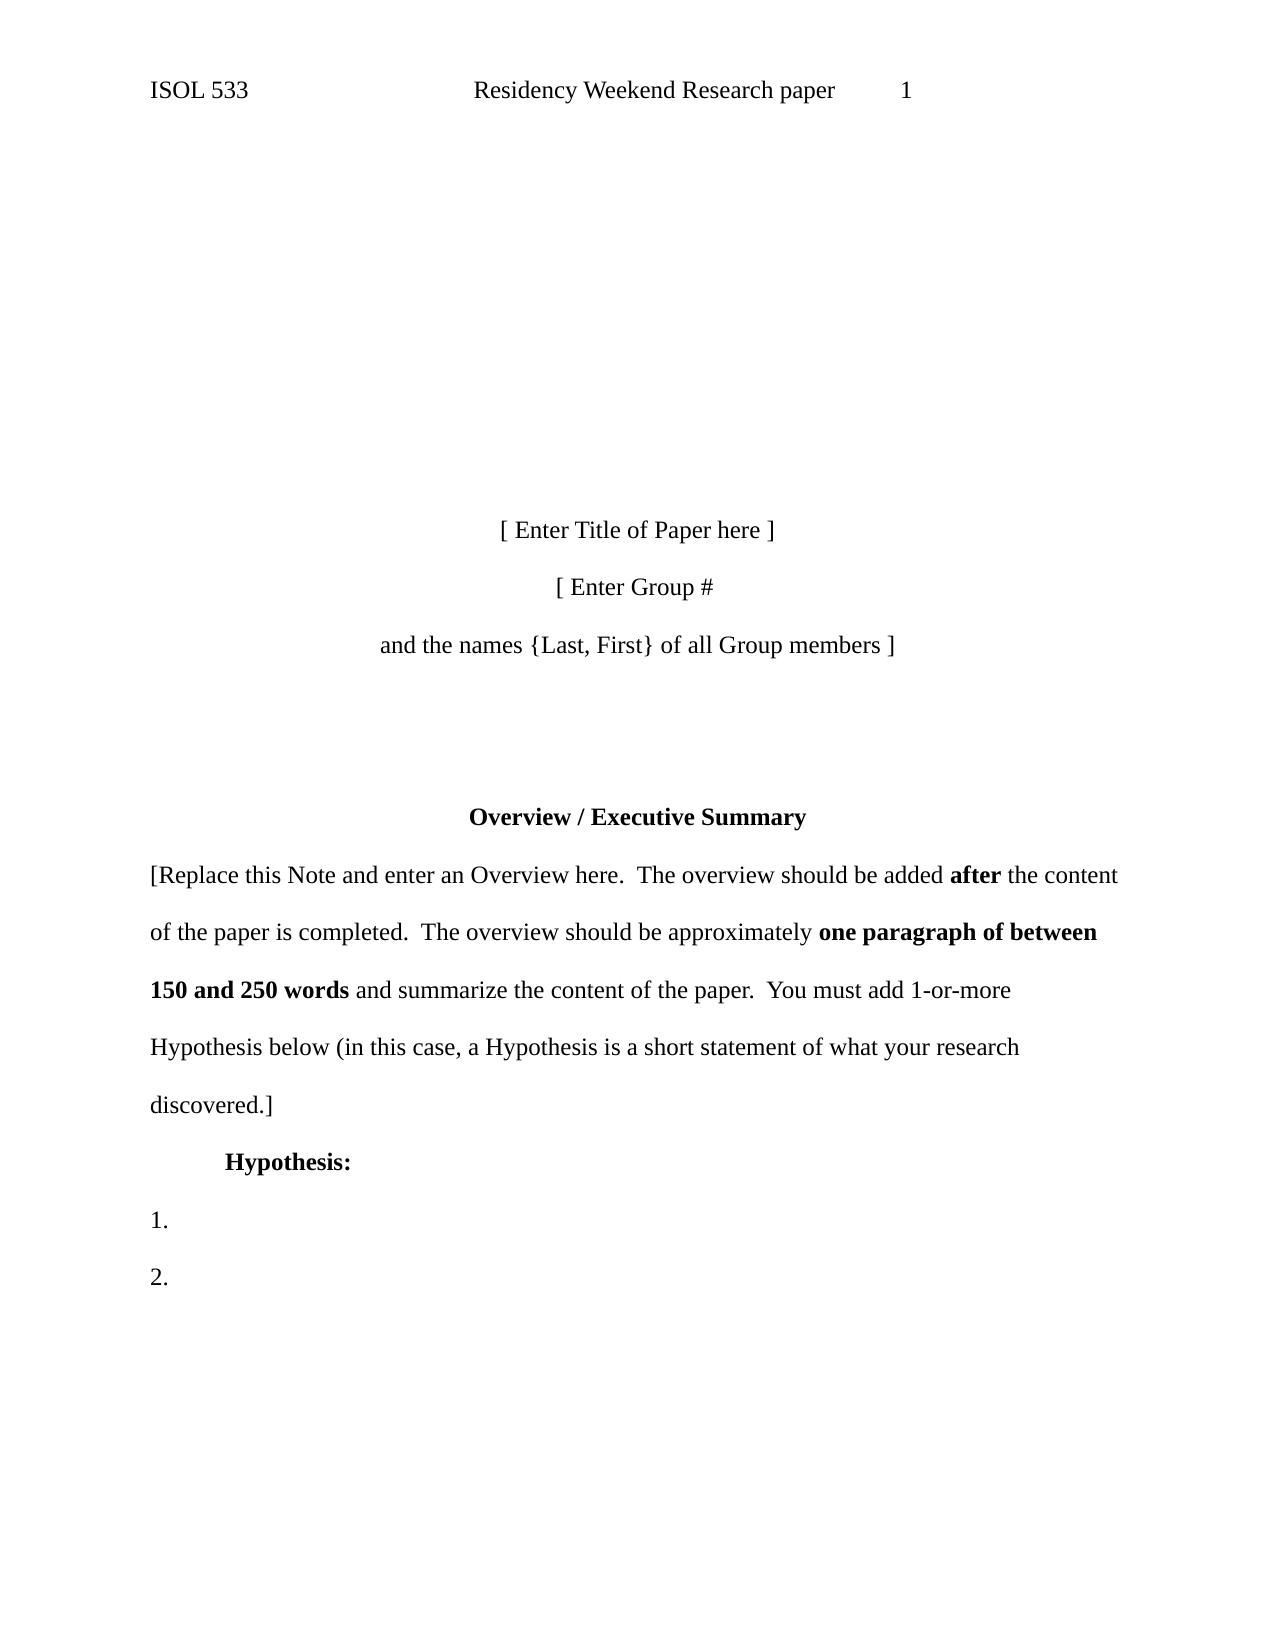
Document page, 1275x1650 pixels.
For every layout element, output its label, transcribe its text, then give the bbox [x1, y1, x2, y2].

subtitle Overview / Executive Summary [150, 802, 1125, 831]
text [Replace this Note and enter an Overview here. The overview should be added after the content of the paper is completed. The overview should be approximately one paragraph of between 150 and 250 words and summarize the content of the paper. You must add 1-or-more Hypothesis below (in this case, a Hypothesis is a short statement of what your research discovered.] [150, 860, 1125, 1119]
text Hypothesis: [150, 1147, 1125, 1176]
